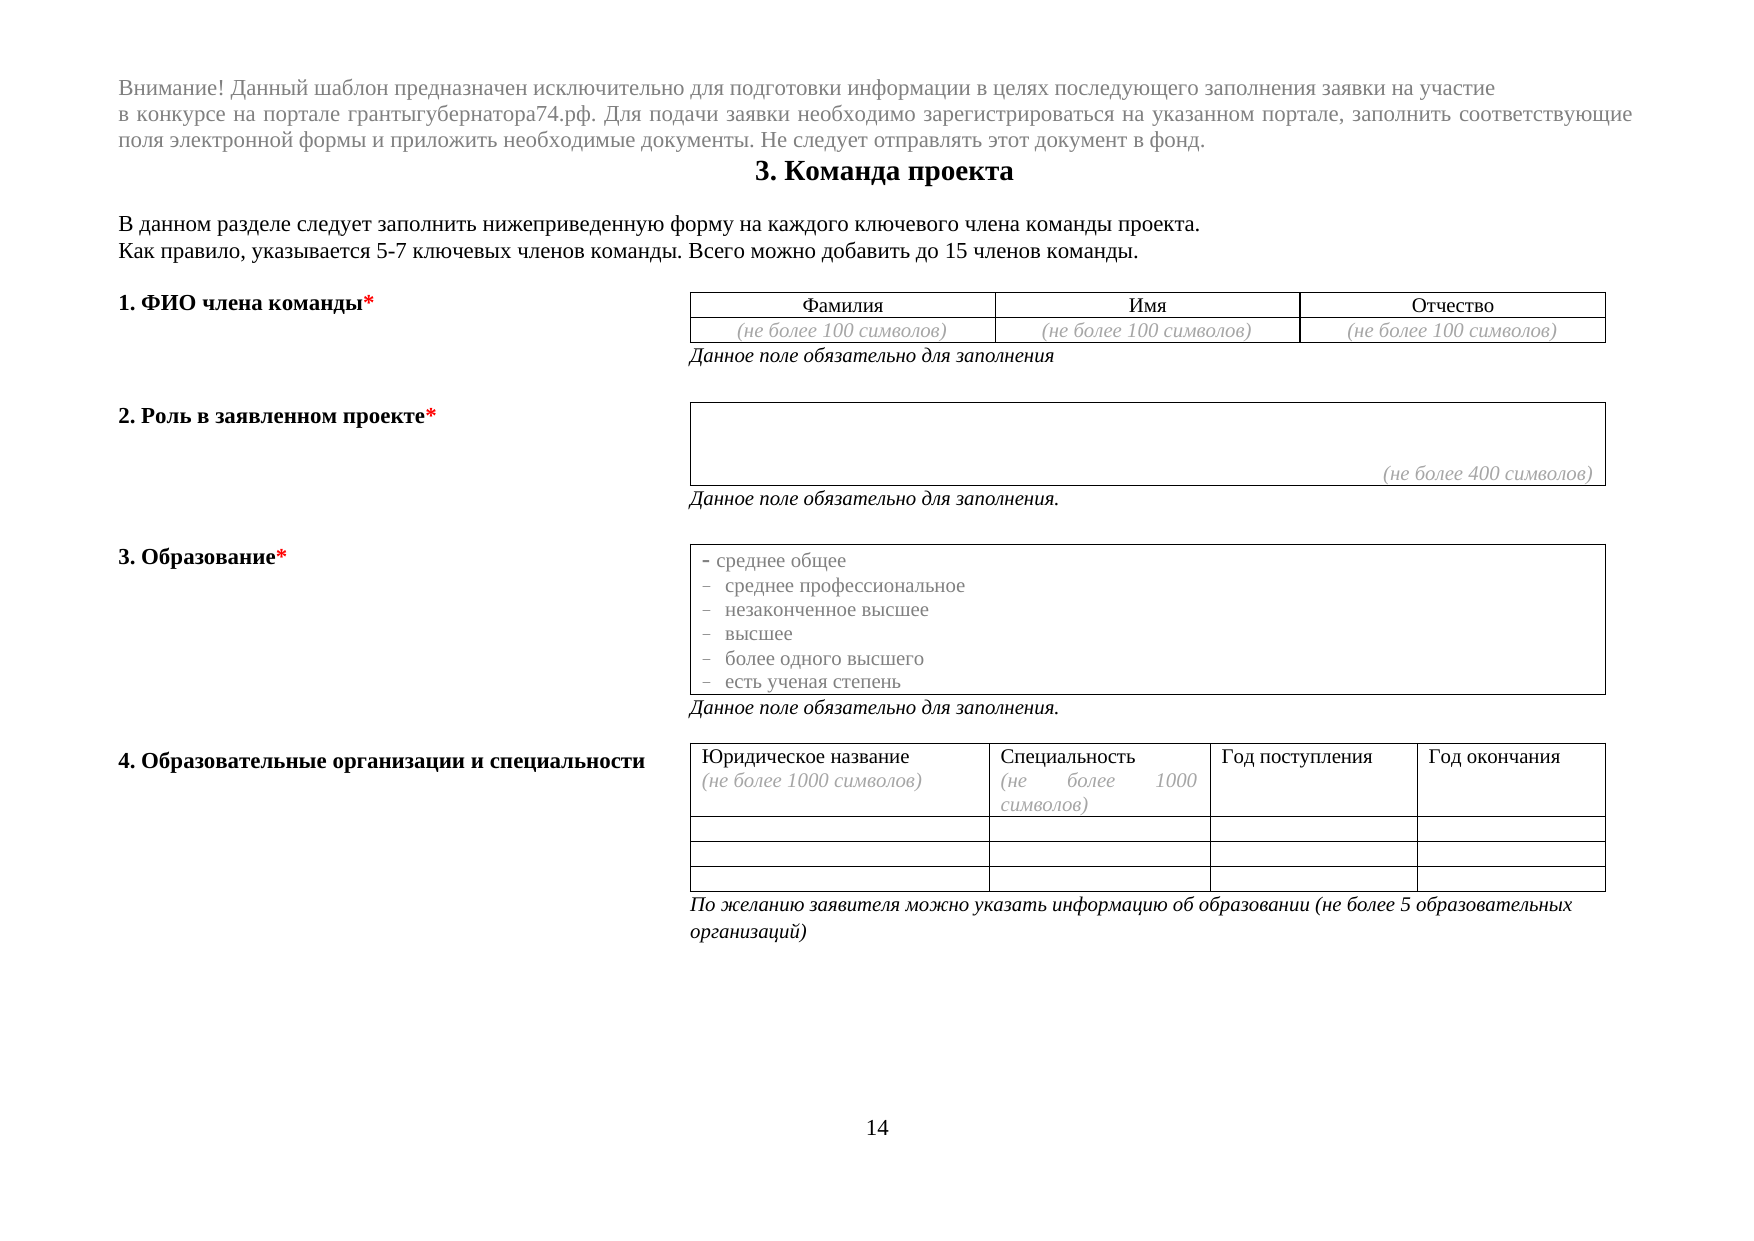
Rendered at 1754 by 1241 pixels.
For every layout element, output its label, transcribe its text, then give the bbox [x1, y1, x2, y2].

table_cell Данное поле обязательно для заполнения [679, 263, 1618, 373]
table_cell 4. Образовательные организации и специальности [107, 719, 679, 944]
table_cell 3. Образование* [107, 515, 679, 719]
table_cell Данное поле обязательно для заполнения. [679, 515, 1618, 719]
table_cell 1. ФИО члена команды* [107, 263, 679, 373]
table_cell 2. Роль в заявленном проекте* [107, 373, 679, 515]
table_cell Данное поле обязательно для заполнения. [679, 373, 1618, 515]
table_header 3. Команда проекта В данном разделе следует заполнить нижеприведенную форму на каждого ключевого члена команды проекта. Как правило, указывается 5-7 ключевых членов команды. Всего можно добавить до 15 членов команды. [107, 153, 1618, 263]
table_cell По желанию заявителя можно указать информацию об образовании (не более 5 образовательных организаций) [679, 719, 1618, 944]
